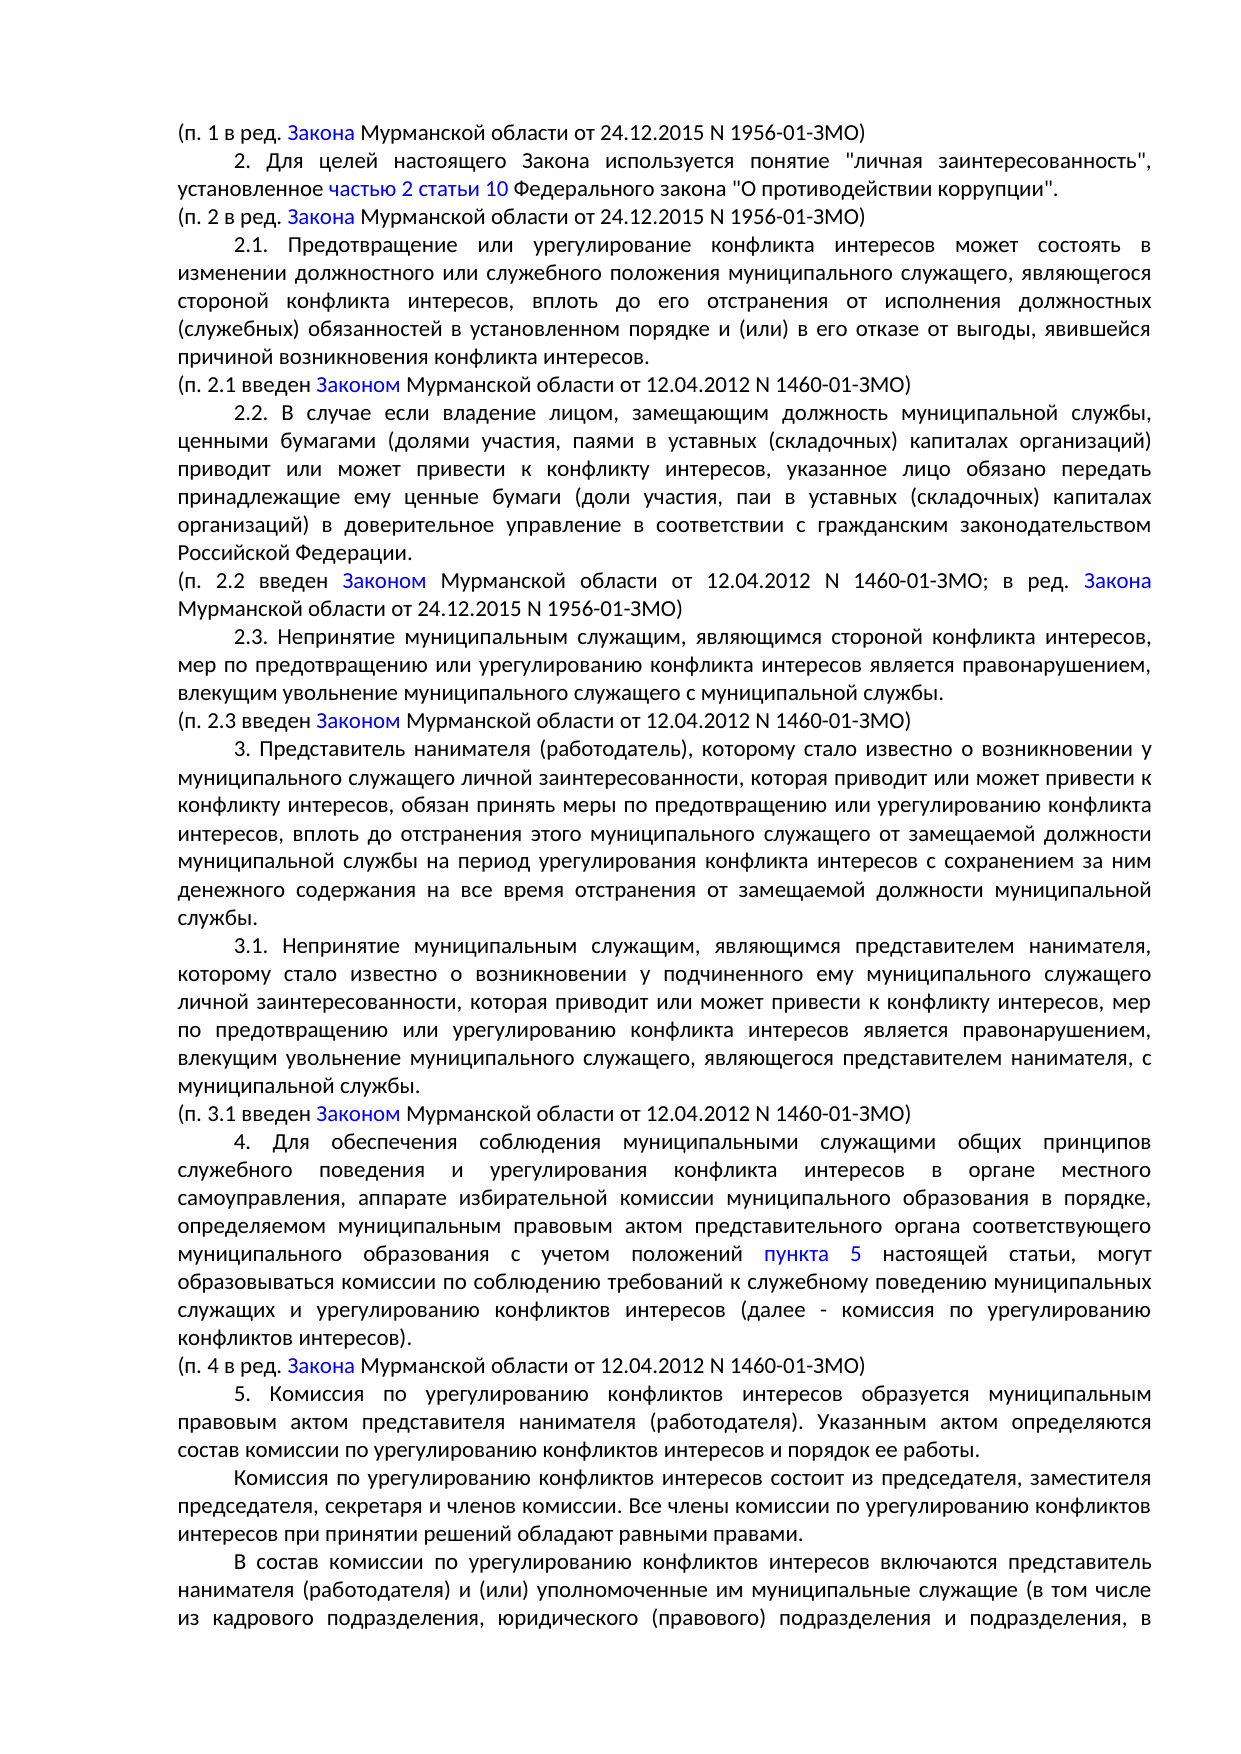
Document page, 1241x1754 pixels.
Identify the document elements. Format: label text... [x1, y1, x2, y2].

text 3. Представитель нанимателя (работодатель), которому стало известно о возникновении у муниципального служащего личной заинтересованности, которая приводит или может привести к конфликту интересов, обязан принять меры по предотвращению или урегулированию конфликта интересов, вплоть до отстранения этого муниципального служащего от замещаемой должности муниципальной службы на период урегулирования конфликта интересов с сохранением за ним денежного содержания на все время отстранения от замещаемой должности муниципальной службы. [177, 734, 1152, 931]
text Комиссия по урегулированию конфликтов интересов состоит из председателя, заместителя председателя, секретаря и членов комиссии. Все члены комиссии по урегулированию конфликтов интересов при принятии решений обладают равными правами. [177, 1463, 1152, 1547]
text 2.2. В случае если владение лицом, замещающим должность муниципальной службы, ценными бумагами (долями участия, паями в уставных (складочных) капиталах организаций) приводит или может привести к конфликту интересов, указанное лицо обязано передать принадлежащие ему ценные бумаги (доли участия, паи в уставных (складочных) капиталах организаций) в доверительное управление в соответствии с гражданским законодательством Российской Федерации. [177, 398, 1152, 566]
text (п. 2.2 введен Законом Мурманской области от 12.04.2012 N 1460-01-ЗМО; в ред. Закона Мурманской области от 24.12.2015 N 1956-01-ЗМО) [177, 566, 1152, 622]
text 2.3. Непринятие муниципальным служащим, являющимся стороной конфликта интересов, мер по предотвращению или урегулированию конфликта интересов является правонарушением, влекущим увольнение муниципального служащего с муниципальной службы. [177, 622, 1152, 707]
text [177, 1547, 1152, 1631]
text (п. 2.1 введен Законом Мурманской области от 12.04.2012 N 1460-01-ЗМО) [177, 370, 1152, 398]
text (п. 3.1 введен Законом Мурманской области от 12.04.2012 N 1460-01-ЗМО) [177, 1099, 1152, 1127]
text 2.1. Предотвращение или урегулирование конфликта интересов может состоять в изменении должностного или служебного положения муниципального служащего, являющегося стороной конфликта интересов, вплоть до его отстранения от исполнения должностных (служебных) обязанностей в установленном порядке и (или) в его отказе от выгоды, явившейся причиной возникновения конфликта интересов. [177, 230, 1152, 370]
text 3.1. Непринятие муниципальным служащим, являющимся представителем нанимателя, которому стало известно о возникновении у подчиненного ему муниципального служащего личной заинтересованности, которая приводит или может привести к конфликту интересов, мер по предотвращению или урегулированию конфликта интересов является правонарушением, влекущим увольнение муниципального служащего, являющегося представителем нанимателя, с муниципальной службы. [177, 931, 1152, 1099]
text 2. Для целей настоящего Закона используется понятие "личная заинтересованность", установленное частью 2 статьи 10 Федерального закона "О противодействии коррупции". [177, 146, 1152, 202]
text 5. Комиссия по урегулированию конфликтов интересов образуется муниципальным правовым актом представителя нанимателя (работодателя). Указанным актом определяются состав комиссии по урегулированию конфликтов интересов и порядок ее работы. [177, 1379, 1152, 1463]
text 4. Для обеспечения соблюдения муниципальными служащими общих принципов служебного поведения и урегулирования конфликта интересов в органе местного самоуправления, аппарате избирательной комиссии муниципального образования в порядке, определяемом муниципальным правовым актом представительного органа соответствующего муниципального образования с учетом положений пункта 5 настоящей статьи, могут образовываться комиссии по соблюдению требований к служебному поведению муниципальных служащих и урегулированию конфликтов интересов (далее - комиссия по урегулированию конфликтов интересов). [177, 1127, 1152, 1351]
text (п. 2.3 введен Законом Мурманской области от 12.04.2012 N 1460-01-ЗМО) [177, 707, 1152, 734]
text (п. 4 в ред. Закона Мурманской области от 12.04.2012 N 1460-01-ЗМО) [177, 1351, 1152, 1379]
text (п. 2 в ред. Закона Мурманской области от 24.12.2015 N 1956-01-ЗМО) [177, 202, 1152, 230]
text (п. 1 в ред. Закона Мурманской области от 24.12.2015 N 1956-01-ЗМО) [177, 118, 1152, 146]
